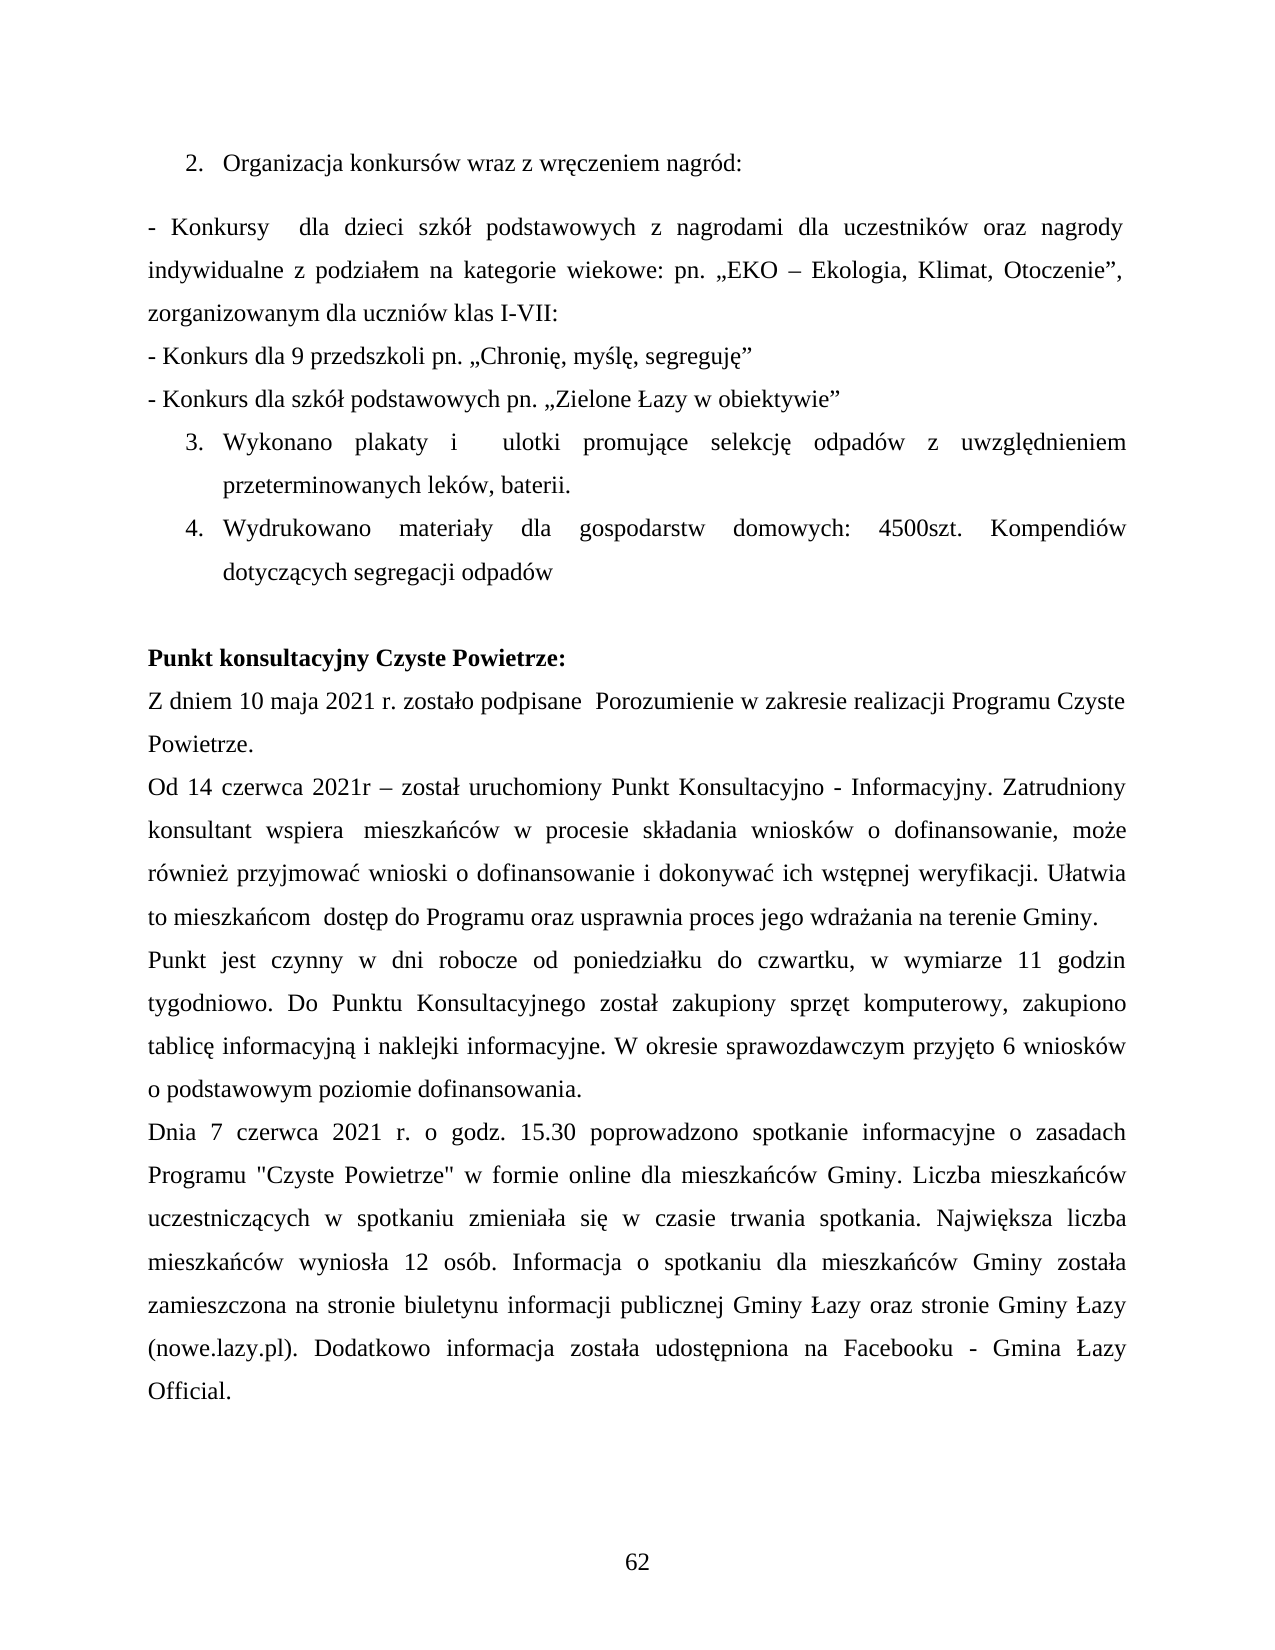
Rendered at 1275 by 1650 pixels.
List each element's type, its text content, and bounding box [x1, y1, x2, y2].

text Punkt jest czynny w dni robocze od poniedziałku do czwartku, w wymiarze 11 godzin tygodniowo. Do Punktu Konsultacyjnego został zakupiony sprzęt komputerowy, zakupiono tablicę informacyjną i naklejki informacyjne. W okresie sprawozdawczym przyjęto 6 wniosków o podstawowym poziomie dofinansowania. [148, 945, 1127, 1103]
text - Konkurs dla szkół podstawowych pn. „Zielone Łazy w obiektywie” [148, 384, 1127, 413]
title - Konkursy dla dzieci szkół podstawowych z nagrodami dla uczestników oraz nagrody indywidualne z podziałem na kategorie wiekowe: pn. „EKO – Ekologia, Klimat, Otoczenie”, zorganizowanym dla uczniów klas I-VII: [148, 212, 1124, 327]
text Od 14 czerwca 2021r – został uruchomiony Punkt Konsultacyjno - Informacyjny. Zatrudniony konsultant wspiera mieszkańców w procesie składania wniosków o dofinansowanie, może również przyjmować wnioski o dofinansowanie i dokonywać ich wstępnej weryfikacji. Ułatwia to mieszkańcom dostęp do Programu oraz usprawnia proces jego wdrażania na terenie Gminy. [148, 772, 1127, 930]
text - Konkurs dla 9 przedszkoli pn. „Chronię, myślę, segreguję” [148, 341, 1127, 370]
text Z dniem 10 maja 2021 r. zostało podpisane Porozumienie w zakresie realizacji Programu Czyste Powietrze. [148, 686, 1127, 758]
list Wydrukowano materiały dla gospodarstw domowych: 4500szt. Kompendiów dotyczących segregacji odpadów [185, 513, 1127, 585]
text Punkt konsultacyjny Czyste Powietrze: [148, 643, 1127, 672]
text Dnia 7 czerwca 2021 r. o godz. 15.30 poprowadzono spotkanie informacyjne o zasadach Programu "Czyste Powietrze" w formie online dla mieszkańców Gminy. Liczba mieszkańców uczestniczących w spotkaniu zmieniała się w czasie trwania spotkania. Największa liczba mieszkańców wyniosła 12 osób. Informacja o spotkaniu dla mieszkańców Gminy została zamieszczona na stronie biuletynu informacji publicznej Gminy Łazy oraz stronie Gminy Łazy (nowe.lazy.pl). Dodatkowo informacja została udostępniona na Facebooku - Gmina Łazy Official. [148, 1117, 1127, 1405]
list Organizacja konkursów wraz z wręczeniem nagród: [185, 148, 1127, 176]
list Wykonano plakaty i ulotki promujące selekcję odpadów z uwzględnieniem przeterminowanych leków, baterii. [185, 427, 1127, 499]
